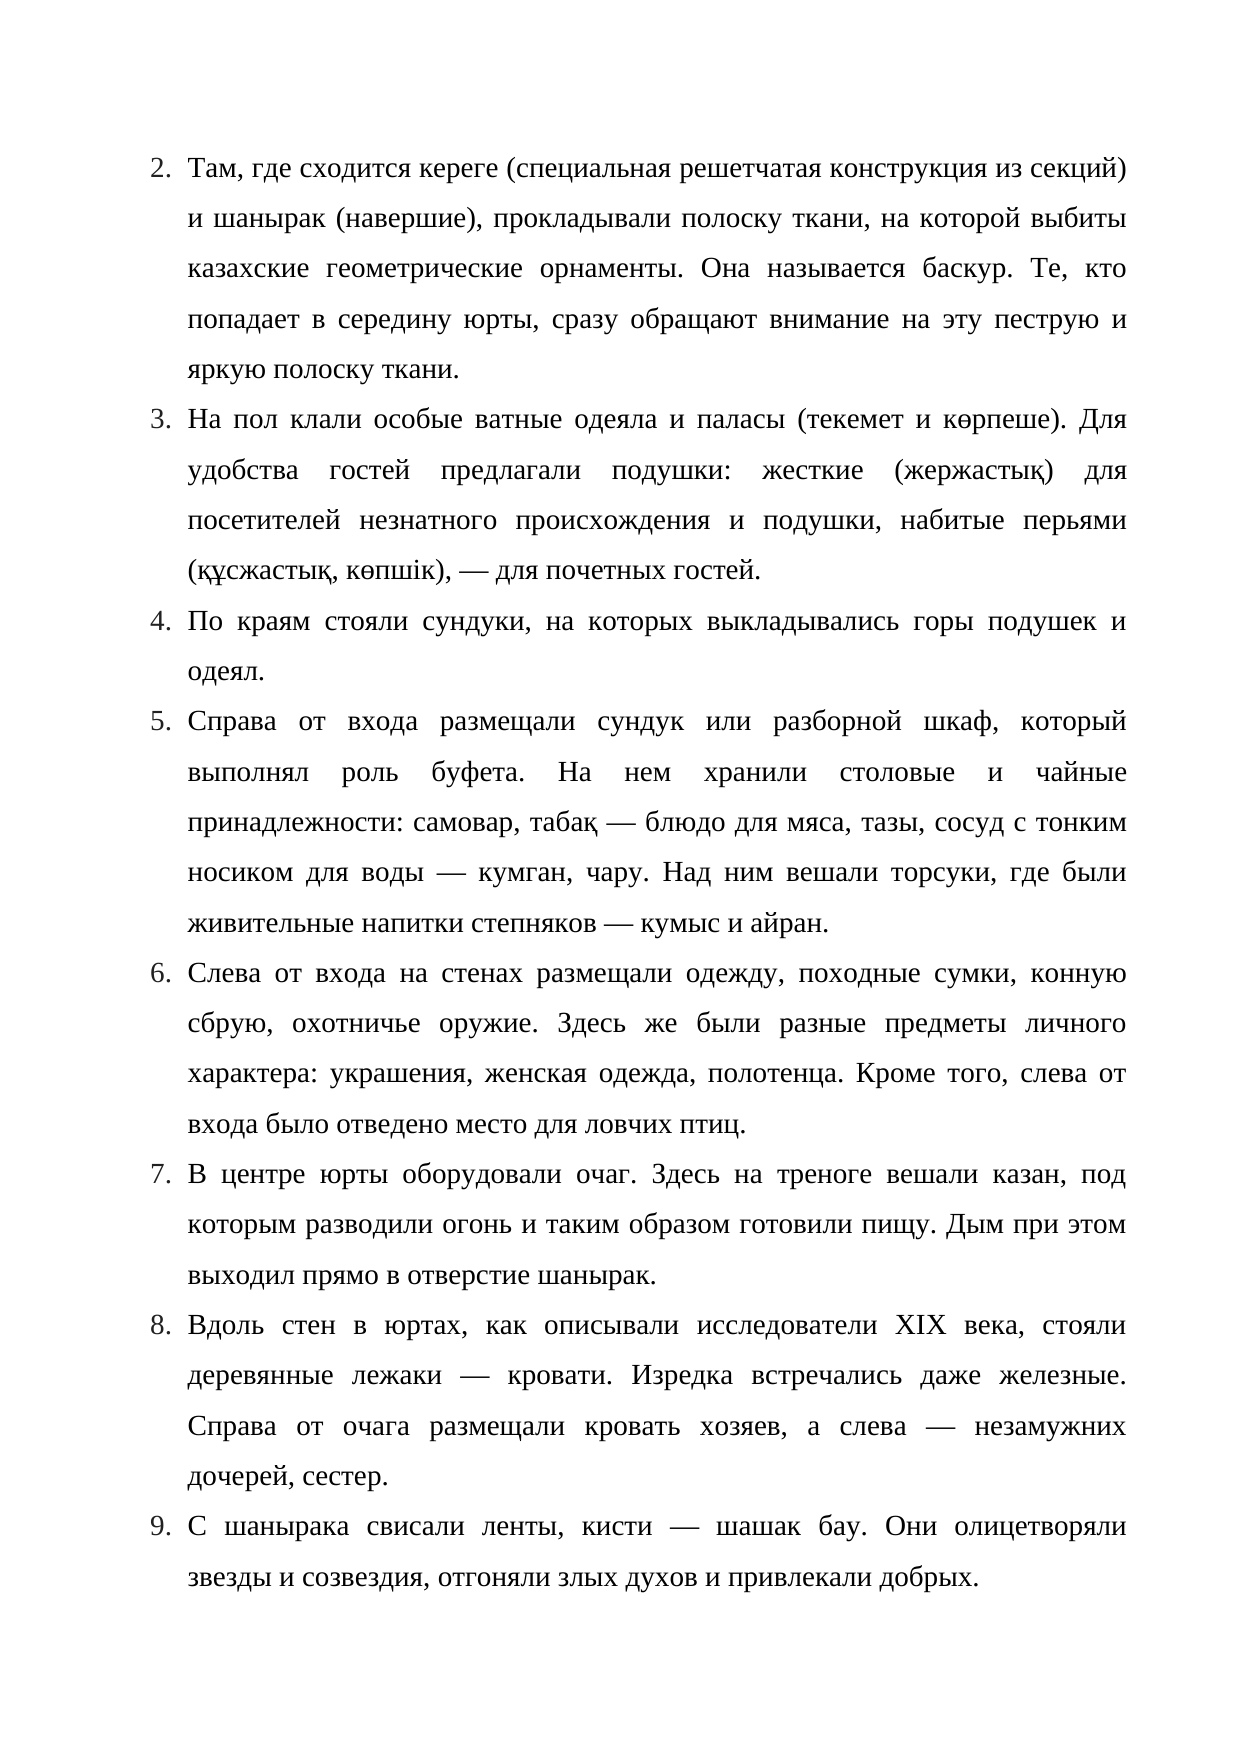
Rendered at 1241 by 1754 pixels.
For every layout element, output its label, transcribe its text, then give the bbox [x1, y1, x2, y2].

list В центре юрты оборудовали очаг. Здесь на треноге вешали казан, под которым разводили огонь и таким образом готовили пищу. Дым при этом выходил прямо в отверстие шанырак. [150, 1156, 1128, 1290]
list Там, где сходится кереге (специальная решетчатая конструкция из секций) и шанырак (навершие), прокладывали полоску ткани, на которой выбиты казахские геометрические орнаменты. Она называется баскур. Те, кто попадает в середину юрты, сразу обращают внимание на эту пеструю и яркую полоску ткани. [150, 150, 1128, 385]
list На пол клали особые ватные одеяла и паласы (текемет и көрпеше). Для удобства гостей предлагали подушки: жесткие (жержастық) для посетителей незнатного происхождения и подушки, набитые перьями (құсжастық, көпшік), — для почетных гостей. [150, 402, 1128, 586]
list Справа от входа размещали сундук или разборной шкаф, который выполнял роль буфета. На нем хранили столовые и чайные принадлежности: самовар, табақ — блюдо для мяса, тазы, сосуд с тонким носиком для воды — кумган, чару. Над ним вешали торсуки, где были живительные напитки степняков — кумыс и айран. [150, 703, 1128, 938]
list Вдоль стен в юртах, как описывали исследователи ХІХ века, стояли деревянные лежаки — кровати. Изредка встречались даже железные. Справа от очага размещали кровать хозяев, а слева — незамужних дочерей, сестер. [150, 1307, 1128, 1492]
list Слева от входа на стенах размещали одежду, походные сумки, конную сбрую, охотничье оружие. Здесь же были разные предметы личного характера: украшения, женская одежда, полотенца. Кроме того, слева от входа было отведено место для ловчих птиц. [150, 955, 1128, 1139]
list С шанырака свисали ленты, кисти — шашак бау. Они олицетворяли звезды и созвездия, отгоняли злых духов и привлекали добрых. [150, 1508, 1128, 1592]
list По краям стояли сундуки, на которых выкладывались горы подушек и одеял. [150, 603, 1128, 687]
